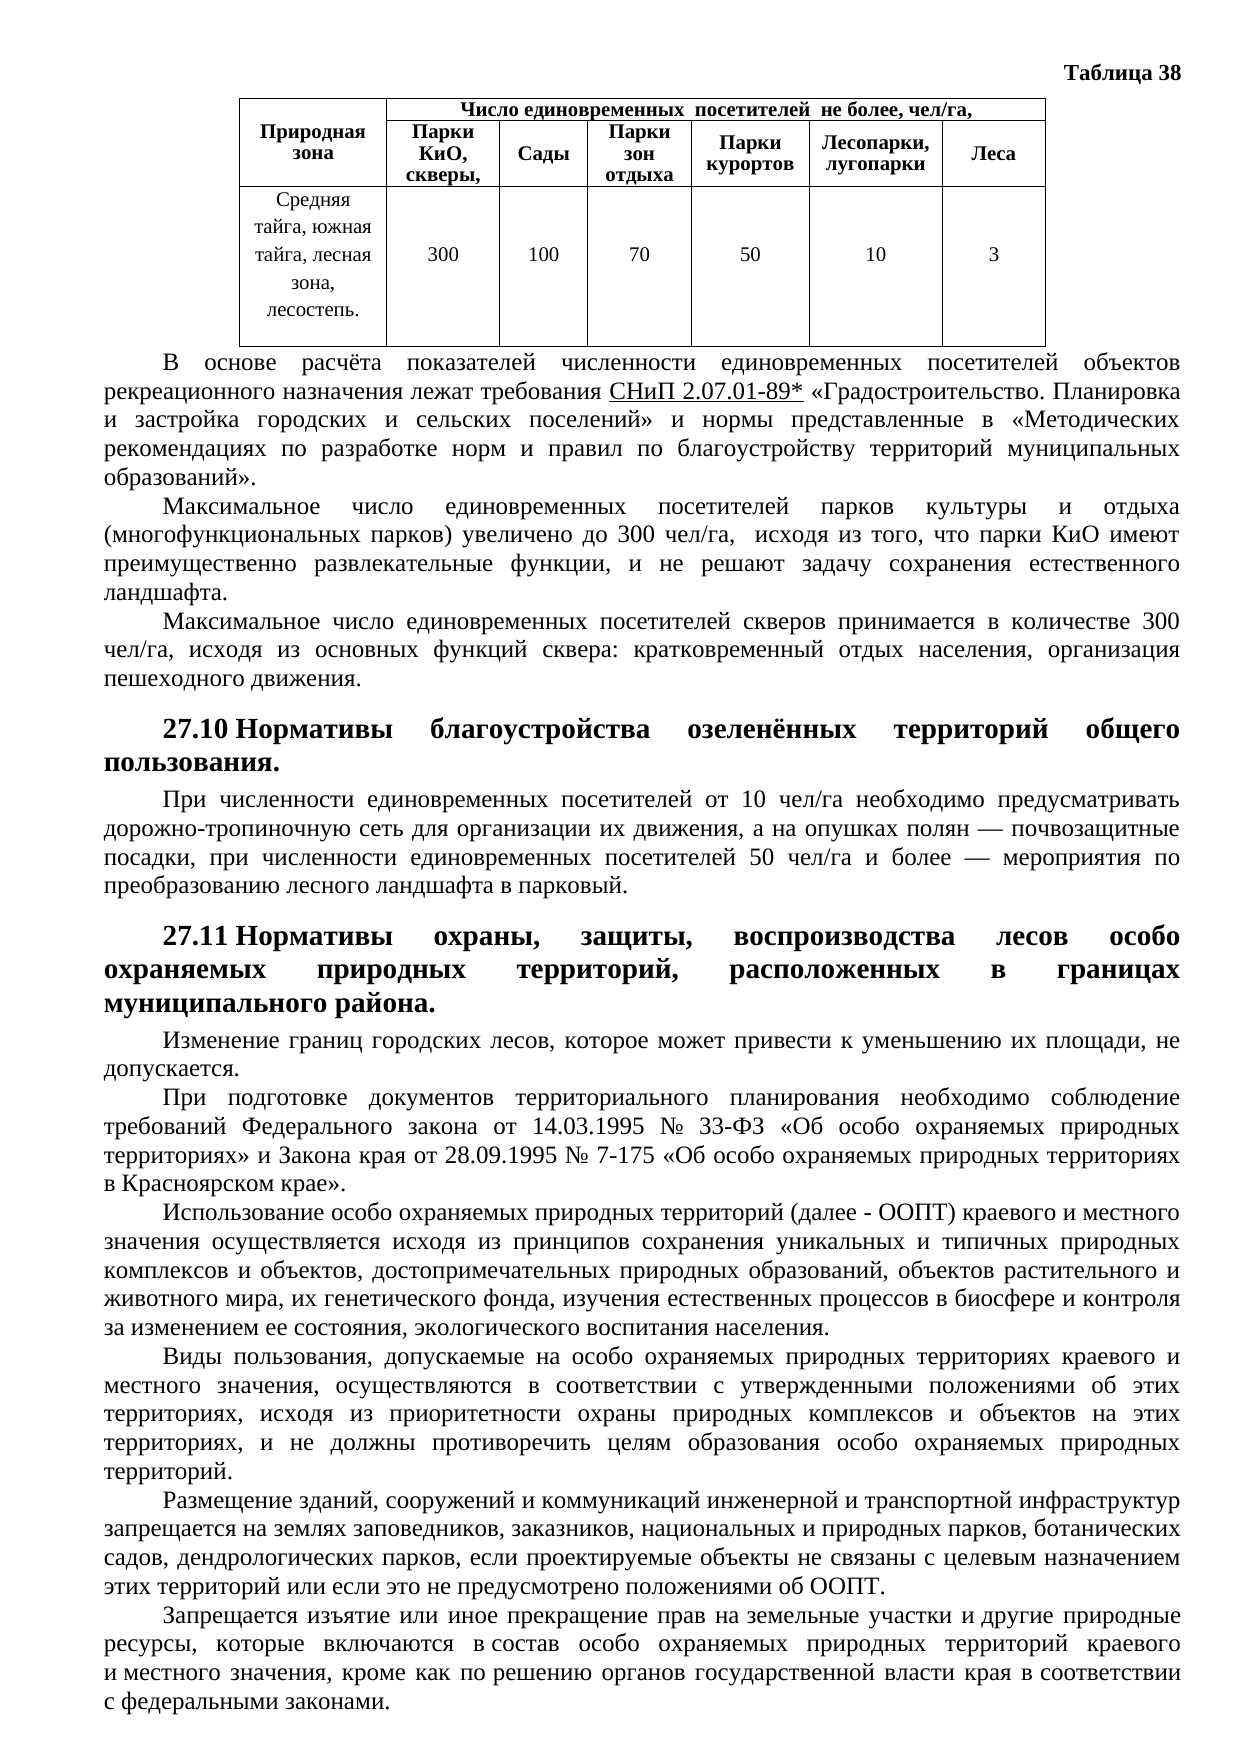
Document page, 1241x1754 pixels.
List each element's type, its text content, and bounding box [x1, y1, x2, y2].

subtitle Нормативы охраны, защиты, воспроизводства лесов особо охраняемых природных территорий, расположенных в границах муниципального района. [103, 918, 1181, 1018]
text Максимальное число единовременных посетителей скверов принимается в количестве 300 чел/га, исходя из основных функций сквера: кратковременный отдых населения, организация пешеходного движения. [103, 606, 1181, 692]
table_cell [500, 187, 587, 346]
subtitle Нормативы благоустройства озеленённых территорий общего пользования. [103, 711, 1181, 778]
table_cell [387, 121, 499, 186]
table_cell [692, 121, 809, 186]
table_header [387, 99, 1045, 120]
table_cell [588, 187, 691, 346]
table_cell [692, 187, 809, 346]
text Изменение границ городских лесов, которое может привести к уменьшению их площади, не допускается. [103, 1025, 1181, 1082]
text Использование особо охраняемых природных территорий (далее - ООПТ) краевого и местного значения осуществляется исходя из принципов сохранения уникальных и типичных природных комплексов и объектов, достопримечательных природных образований, объектов растительного и животного мира, их генетического фонда, изучения естественных процессов в биосфере и контроля за изменением ее состояния, экологического воспитания населения. [103, 1197, 1181, 1341]
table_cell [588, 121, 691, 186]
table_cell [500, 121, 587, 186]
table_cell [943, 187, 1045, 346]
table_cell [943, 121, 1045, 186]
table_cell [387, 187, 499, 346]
text В основе расчёта показателей численности единовременных посетителей объектов рекреационного назначения лежат требования СНиП 2.07.01-89* «Градостроительство. Планировка и застройка городских и сельских поселений» и нормы представленные в «Методических рекомендациях по разработке норм и правил по благоустройству территорий муниципальных образований». [103, 347, 1181, 491]
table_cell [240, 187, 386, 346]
text Виды пользования, допускаемые на особо охраняемых природных территориях краевого и местного значения, осуществляются в соответствии с утвержденными положениями об этих территориях, исходя из приоритетности охраны природных комплексов и объектов на этих территориях, и не должны противоречить целям образования особо охраняемых природных территорий. [103, 1341, 1181, 1485]
text При численности единовременных посетителей от 10 чел/га необходимо предусматривать дорожно-тропиночную сеть для организации их движения, а на опушках полян — почвозащитные посадки, при численности единовременных посетителей 50 чел/га и более — мероприятия по преобразованию лесного ландшафта в парковый. [103, 784, 1181, 899]
text Таблица 38 [103, 59, 1181, 85]
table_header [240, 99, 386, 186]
text Размещение зданий, сооружений и коммуникаций инженерной и транспортной инфраструктур запрещается на землях заповедников, заказников, национальных и природных парков, ботанических садов, дендрологических парков, если проектируемые объекты не связаны с целевым назначением этих территорий или если это не предусмотрено положениями об ООПТ. [103, 1485, 1181, 1600]
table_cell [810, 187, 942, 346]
text Максимальное число единовременных посетителей парков культуры и отдыха (многофункциональных парков) увеличено до 300 чел/га, исходя из того, что парки КиО имеют преимущественно развлекательные функции, и не решают задачу сохранения естественного ландшафта. [103, 491, 1181, 606]
text При подготовке документов территориального планирования необходимо соблюдение требований Федерального закона от 14.03.1995 № 33-ФЗ «Об особо охраняемых природных территориях» и Закона края от 28.09.1995 № 7-175 «Об особо охраняемых природных территориях в Красноярском крае». [103, 1082, 1181, 1197]
text Запрещается изъятие или иное прекращение прав на земельные участки и другие природные ресурсы, которые включаются в состав особо охраняемых природных территорий краевого и местного значения, кроме как по решению органов государственной власти края в соответствии с федеральными законами. [103, 1600, 1181, 1715]
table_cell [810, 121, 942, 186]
